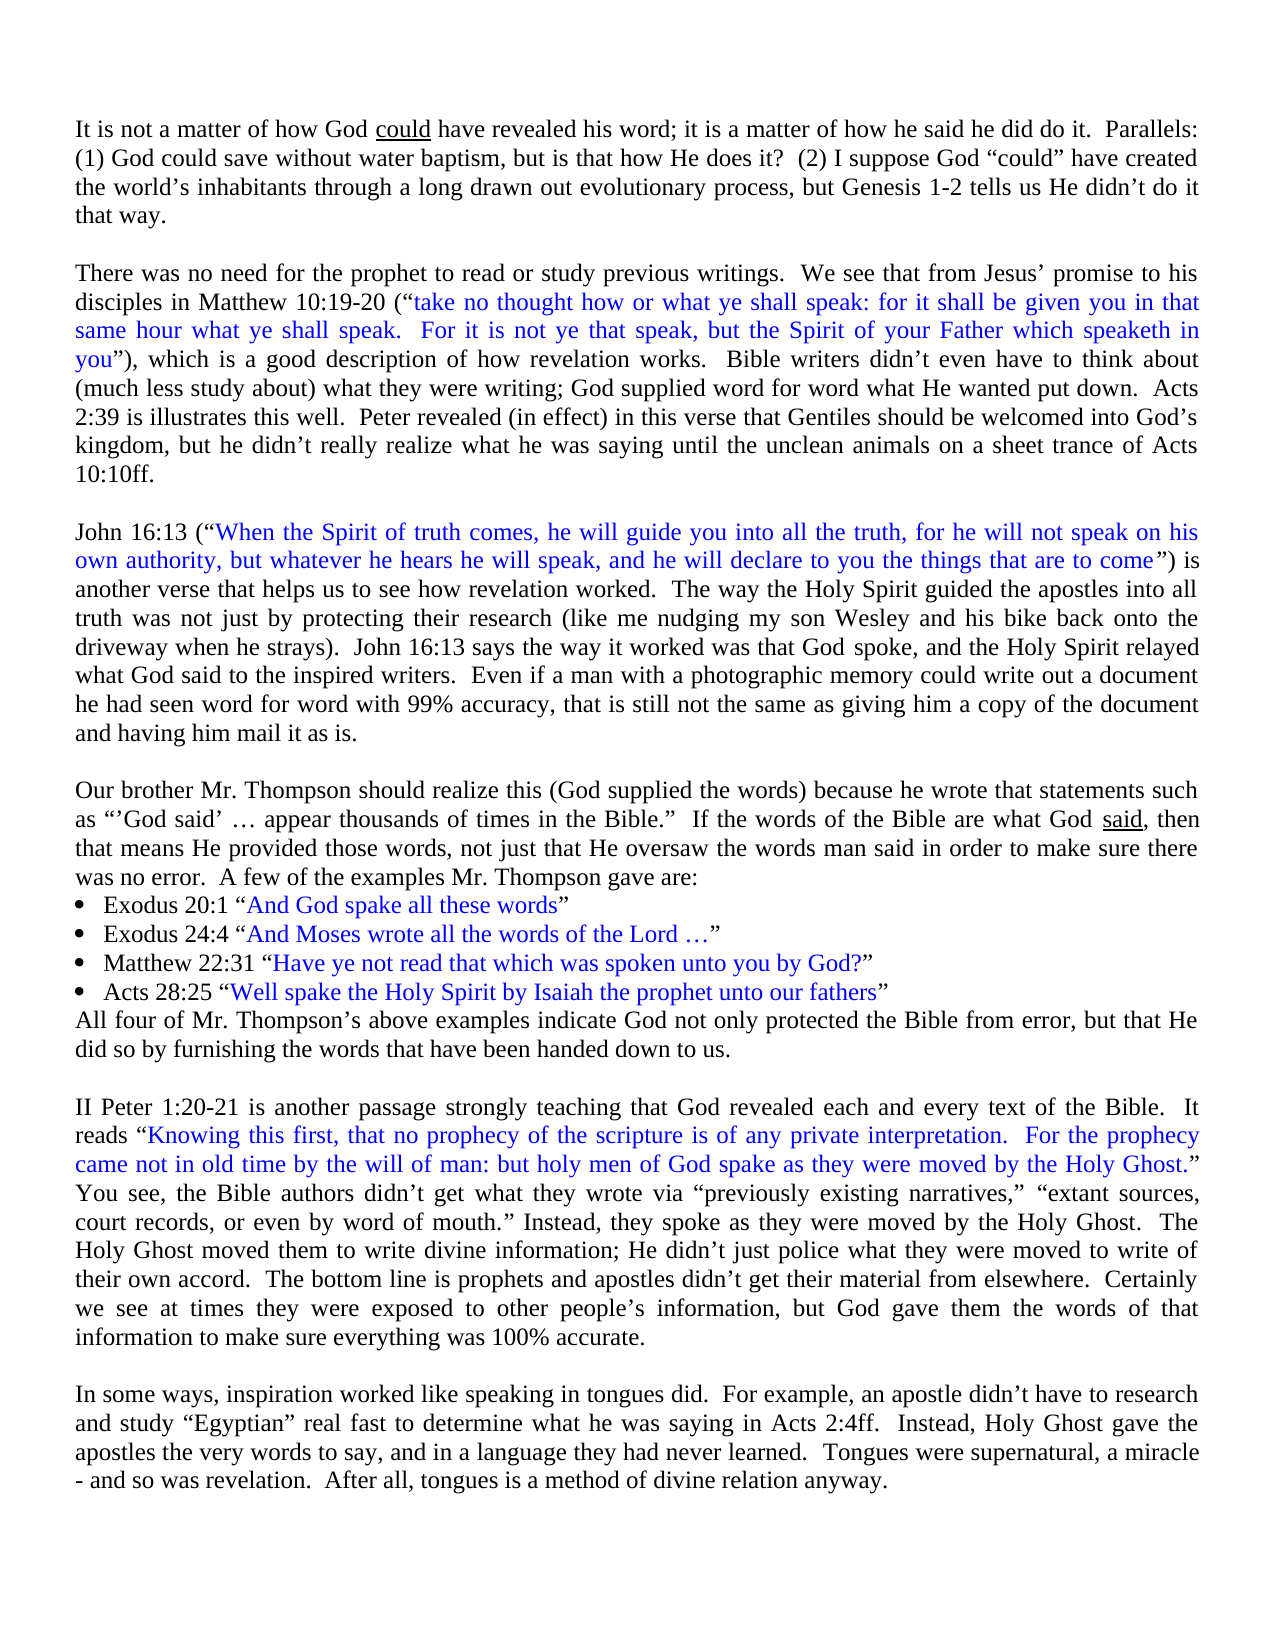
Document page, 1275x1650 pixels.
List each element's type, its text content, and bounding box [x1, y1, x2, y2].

list Matthew 22:31 “Have ye not read that which was spoken unto you by God?” [75, 948, 1200, 977]
text Our brother Mr. Thompson should realize this (God supplied the words) because he wrote that statements such as “’God said’ … appear thousands of times in the Bible.” If the words of the Bible are what God said, then that means He provided those words, not just that He oversaw the words man said in order to make sure there was no error. A few of the examples Mr. Thompson gave are: [75, 776, 1200, 891]
text There was no need for the prophet to read or study previous writings. We see that from Jesus’ promise to his disciples in Matthew 10:19-20 (“take no thought how or what ye shall speak: for it shall be given you in that same hour what ye shall speak. For it is not ye that speak, but the Spirit of your Father which speaketh in you”), which is a good description of how revelation works. Bible writers didn’t even have to think about (much less study about) what they were writing; God supplied word for word what He wanted put down. Acts 2:39 is illustrates this well. Peter revealed (in effect) in this verse that Gentiles should be welcomed into God’s kingdom, but he didn’t really realize what he was saying until the unclean animals on a sheet trance of Acts 10:10ff. [75, 258, 1200, 488]
text In some ways, inspiration worked like speaking in tongues did. For example, an apostle didn’t have to research and study “Egyptian” real fast to determine what he was saying in Acts 2:4ff. Instead, Holy Ghost gave the apostles the very words to say, and in a language they had never learned. Tongues were supernatural, a miracle - and so was revelation. After all, tongues is a method of divine relation anyway. [75, 1379, 1200, 1494]
list Acts 28:25 “Well spake the Holy Spirit by Isaiah the prophet unto our fathers” [75, 977, 1200, 1006]
list John 16:13 (“When the Spirit of truth comes, he will guide you into all the truth, for he will not speak on his own authority, but whatever he hears he will speak, and he will declare to you the things that are to come”) is another verse that helps us to see how revelation worked. The way the Holy Spirit guided the apostles into all truth was not just by protecting their research (like me nudging my son Wesley and his bike back onto the driveway when he strays). John 16:13 says the way it worked was that God spoke, and the Holy Spirit relayed what God said to the inspired writers. Even if a man with a photographic memory could write out a document he had seen word for word with 99% accuracy, that is still not the same as giving him a copy of the document and having him mail it as is. [75, 517, 1200, 747]
list Exodus 20:1 “And God spake all these words” [75, 891, 1200, 919]
text All four of Mr. Thompson’s above examples indicate God not only protected the Bible from error, but that He did so by furnishing the words that have been handed down to us. [75, 1006, 1200, 1063]
list Exodus 24:4 “And Moses wrote all the words of the Lord …” [75, 919, 1200, 948]
text It is not a matter of how God could have revealed his word; it is a matter of how he said he did do it. Parallels: (1) God could save without water baptism, but is that how He does it? (2) I suppose God “could” have created the world’s inhabitants through a long drawn out evolutionary process, but Genesis 1-2 tells us He didn’t do it that way. [75, 114, 1200, 229]
text II Peter 1:20-21 is another passage strongly teaching that God revealed each and every text of the Bible. It reads “Knowing this first, that no prophecy of the scripture is of any private interpretation. For the prophecy came not in old time by the will of man: but holy men of God spake as they were moved by the Holy Ghost.” You see, the Bible authors didn’t get what they wrote via “previously existing narratives,” “extant sources, court records, or even by word of mouth.” Instead, they spoke as they were moved by the Holy Ghost. The Holy Ghost moved them to write divine information; He didn’t just police what they were moved to write of their own accord. The bottom line is prophets and apostles didn’t get their material from elsewhere. Certainly we see at times they were exposed to other people’s information, but God gave them the words of that information to make sure everything was 100% accurate. [75, 1092, 1200, 1351]
